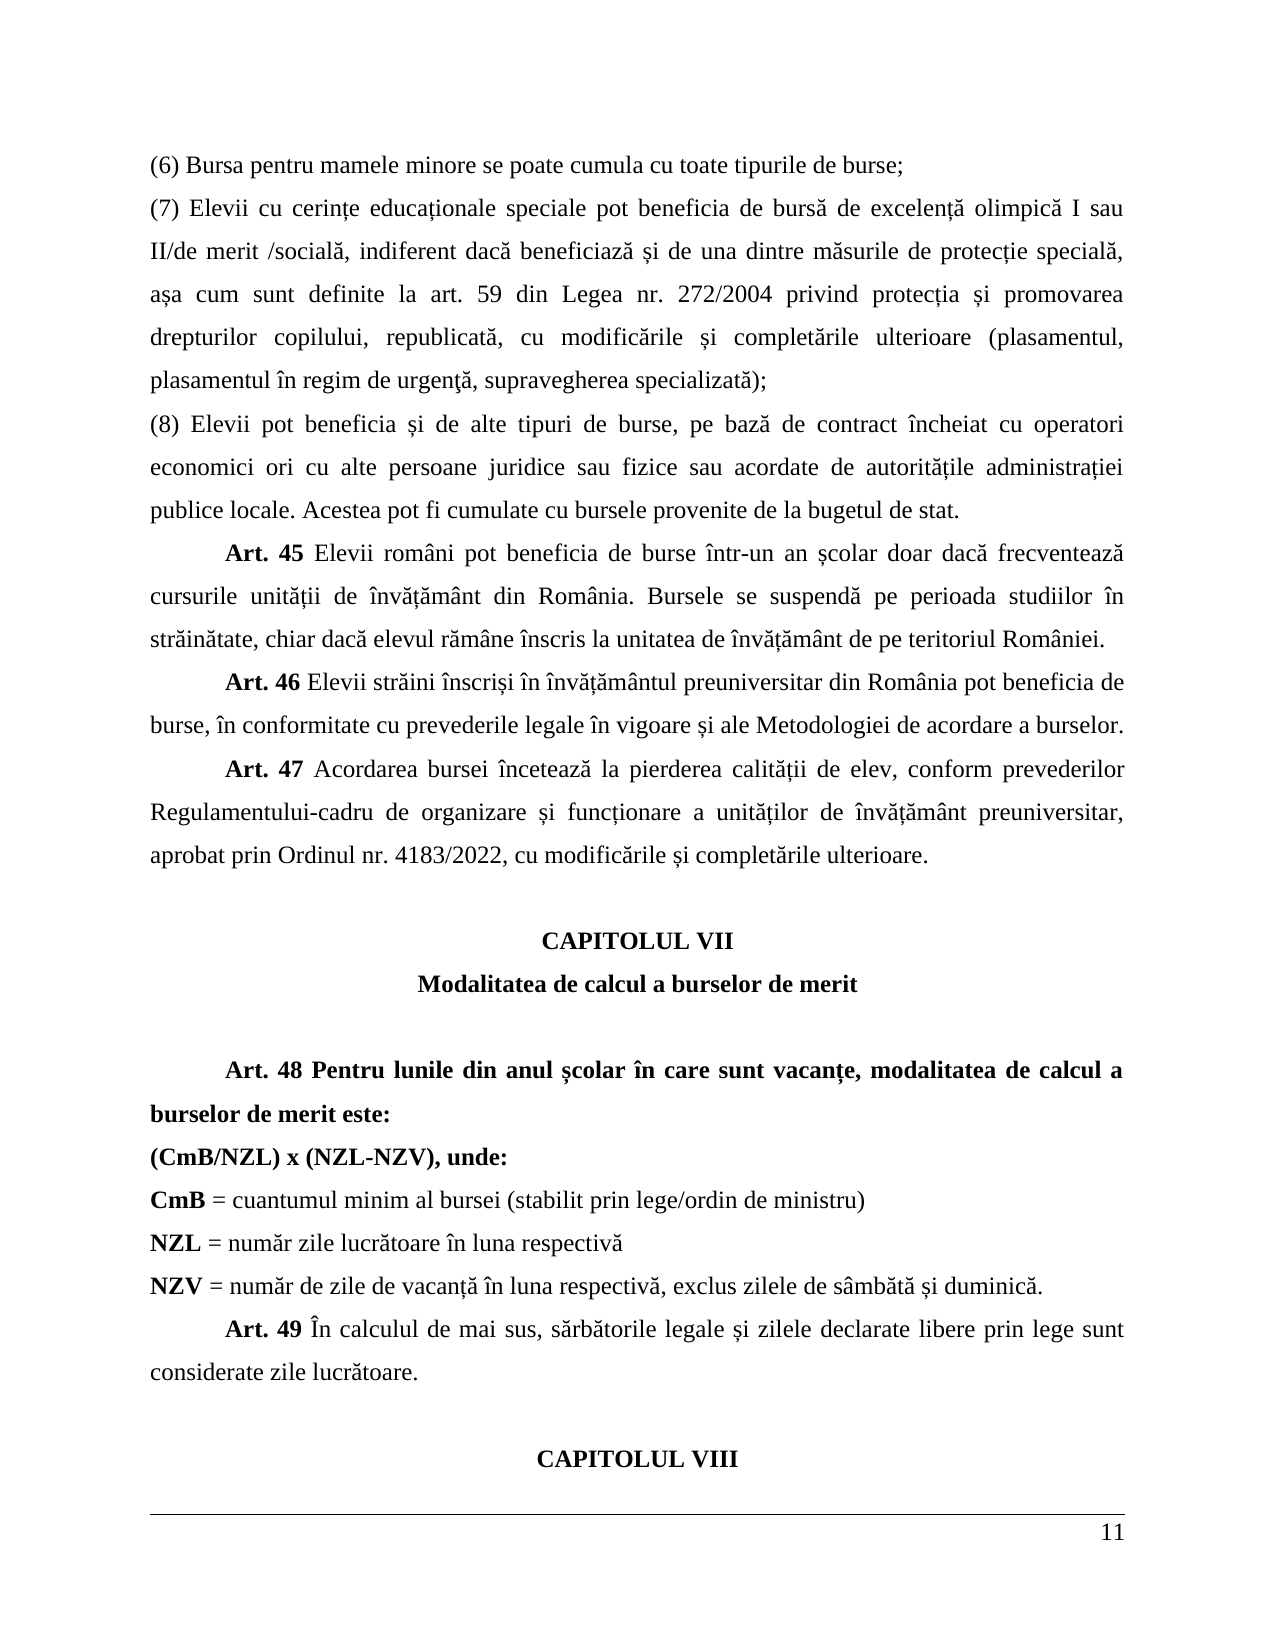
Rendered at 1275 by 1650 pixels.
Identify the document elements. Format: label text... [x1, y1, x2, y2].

text NZL = număr zile lucrătoare în luna respectivă [150, 1228, 1125, 1257]
text NZV = număr de zile de vacanță în luna respectivă, exclus zilele de sâmbătă și duminică. [150, 1271, 1125, 1300]
text Art. 46 Elevii străini înscriși în învățământul preuniversitar din România pot beneficia de burse, în conformitate cu prevederile legale în vigoare și ale Metodologiei de acordare a burselor. [150, 667, 1125, 739]
text (6) Bursa pentru mamele minore se poate cumula cu toate tipurile de burse; [150, 150, 1125, 179]
text Art. 47 Acordarea bursei încetează la pierderea calității de elev, conform prevederilor Regulamentului-cadru de organizare și funcționare a unităților de învățământ preuniversitar, aprobat prin Ordinul nr. 4183/2022, cu modificările și completările ulterioare. [150, 754, 1125, 869]
text Art. 45 Elevii români pot beneficia de burse într-un an școlar doar dacă frecventează cursurile unității de învățământ din România. Bursele se suspendă pe perioada studiilor în străinătate, chiar dacă elevul rămâne înscris la unitatea de învățământ de pe teritoriul României. [150, 538, 1125, 653]
text Modalitatea de calcul a burselor de merit [150, 969, 1125, 998]
text CAPITOLUL VIII [150, 1444, 1125, 1472]
text CmB = cuantumul minim al bursei (stabilit prin lege/ordin de ministru) [150, 1185, 1125, 1214]
text (CmB/NZL) x (NZL-NZV), unde: [150, 1142, 1125, 1171]
text (7) Elevii cu cerințe educaționale speciale pot beneficia de bursă de excelență olimpică I sau II/de merit /socială, indiferent dacă beneficiază și de una dintre măsurile de protecție specială, așa cum sunt definite la art. 59 din Legea nr. 272/2004 privind protecția și promovarea drepturilor copilului, republicată, cu modificările și completările ulterioare (plasamentul, plasamentul în regim de urgenţă, supravegherea specializată); [150, 193, 1125, 394]
text (8) Elevii pot beneficia și de alte tipuri de burse, pe bază de contract încheiat cu operatori economici ori cu alte persoane juridice sau fizice sau acordate de autoritățile administrației publice locale. Acestea pot fi cumulate cu bursele provenite de la bugetul de stat. [150, 409, 1125, 524]
text Art. 49 În calculul de mai sus, sărbătorile legale și zilele declarate libere prin lege sunt considerate zile lucrătoare. [150, 1314, 1125, 1386]
text Art. 48 Pentru lunile din anul școlar în care sunt vacanțe, modalitatea de calcul a burselor de merit este: [150, 1056, 1125, 1127]
text CAPITOLUL VII [150, 926, 1125, 955]
